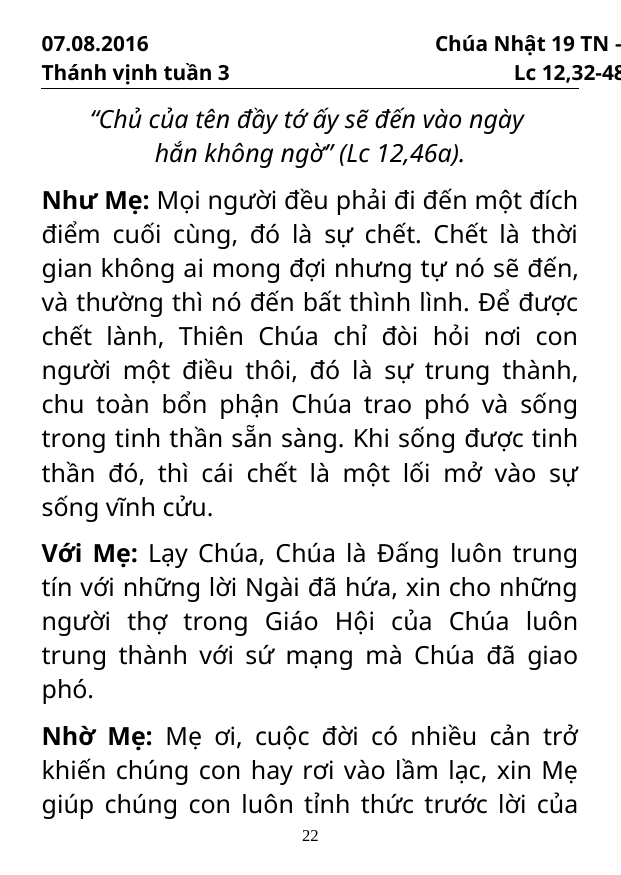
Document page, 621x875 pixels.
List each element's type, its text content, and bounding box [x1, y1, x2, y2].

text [41, 719, 579, 821]
text Như Mẹ: Mọi người đều phải đi đến một đích điểm cuối cùng, đó là sự chết. Chết là thời gian không ai mong đợi nhưng tự nó sẽ đến, và thường thì nó đến bất thình lình. Để được chết lành, Thiên Chúa chỉ đòi hỏi nơi con người một điều thôi, đó là sự trung thành, chu toàn bổn phận Chúa trao phó và sống trong tinh thần sẵn sàng. Khi sống được tinh thần đó, thì cái chết là một lối mở vào sự sống vĩnh cửu. [41, 183, 579, 523]
text Thánh vịnh tuần 3 Lc 12,32-48 [41, 58, 579, 88]
text “Chủ của tên đầy tớ ấy sẽ đến vào ngày hắn không ngờ” (Lc 12,46a). [41, 102, 579, 170]
text Với Mẹ: Lạy Chúa, Chúa là Đấng luôn trung tín với những lời Ngài đã hứa, xin cho những người thợ trong Giáo Hội của Chúa luôn trung thành với sứ mạng mà Chúa đã giao phó. [41, 536, 579, 706]
text 07.08.2016 Chúa Nhật 19 TN – Năm C [41, 29, 579, 58]
